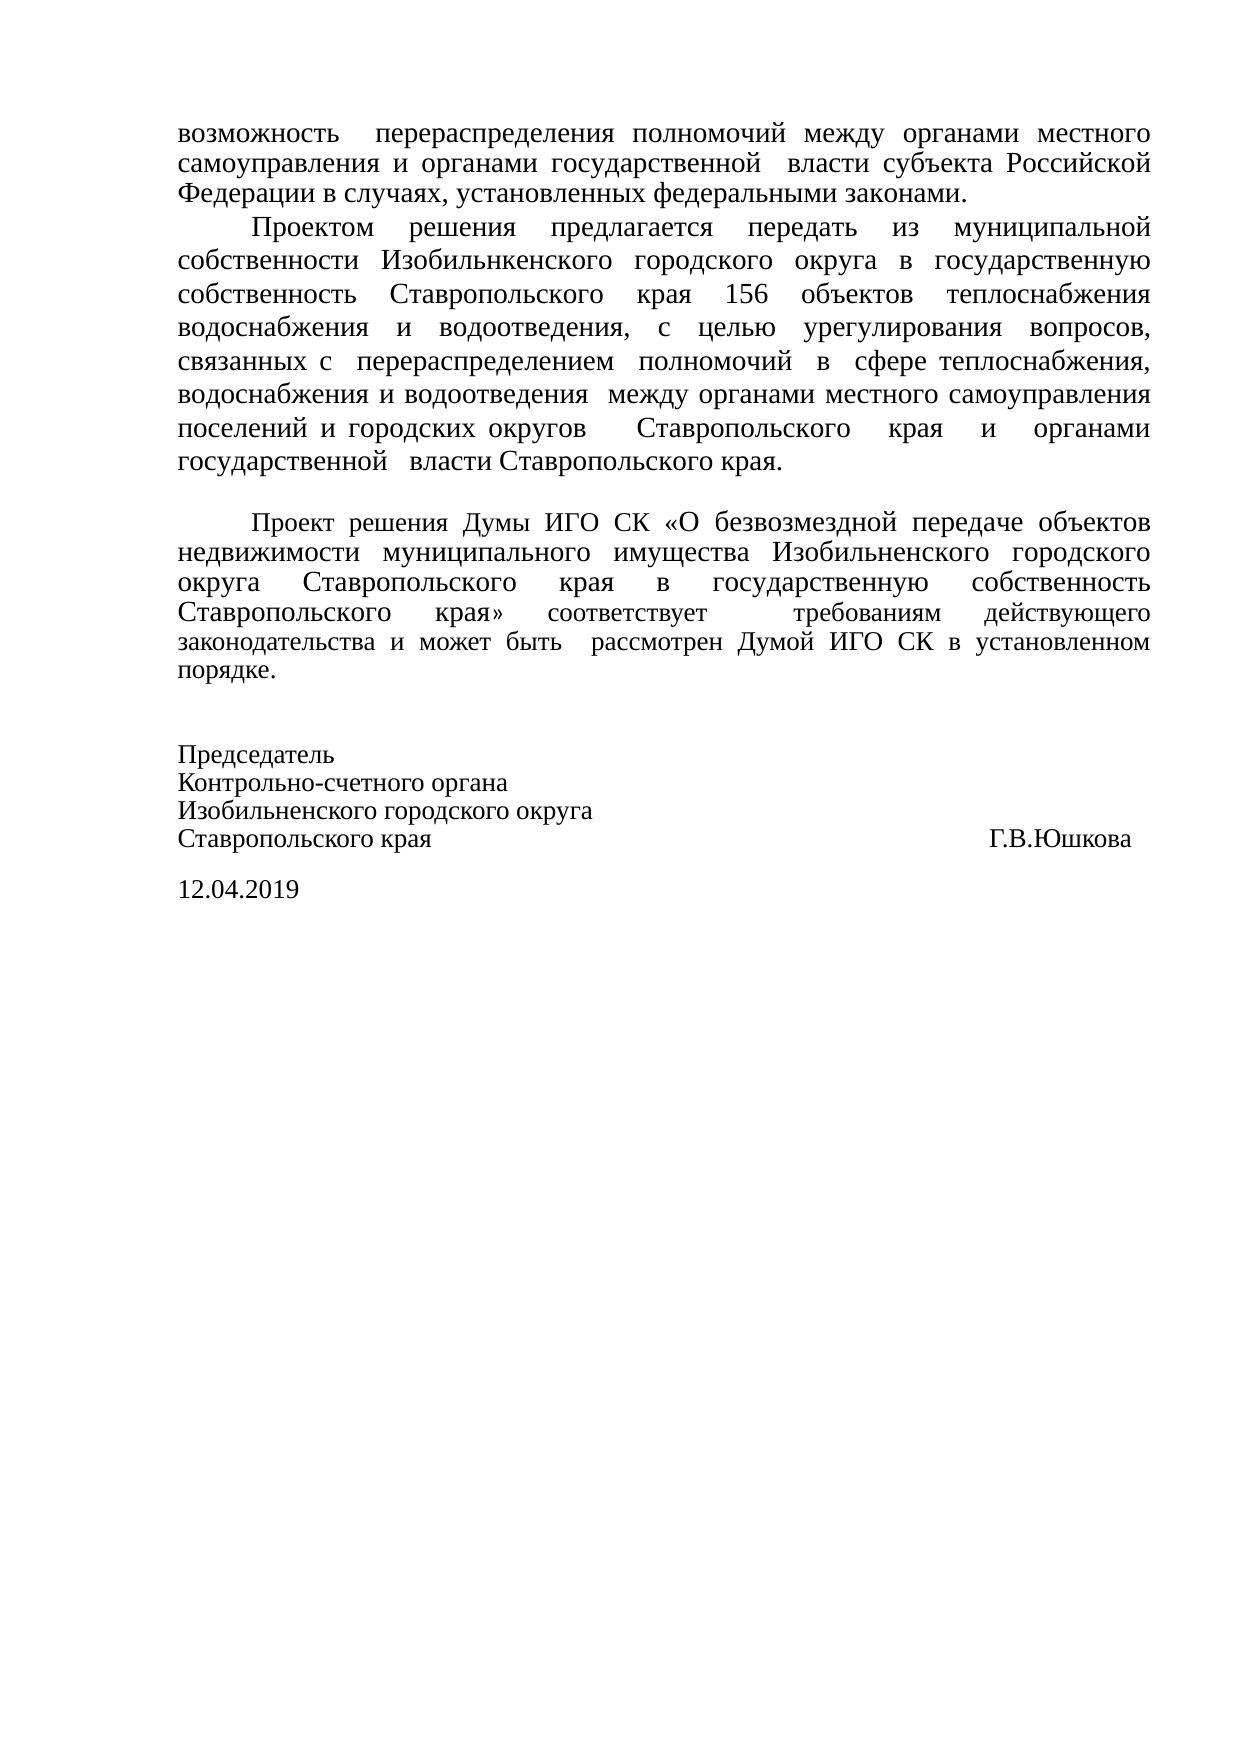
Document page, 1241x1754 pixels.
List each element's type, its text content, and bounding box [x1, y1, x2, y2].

text Контрольно-счетного органа [177, 769, 1152, 797]
text Проектом решения предлагается передать из муниципальной собственности Изобильнкенского городского округа в государственную собственность Ставропольского края 156 объектов теплоснабжения водоснабжения и водоотведения, с целью урегулирования вопросов, связанных с перераспределением полномочий в сфере теплоснабжения, водоснабжения и водоотведения между органами местного самоуправления поселений и городских округов Ставропольского края и органами государственной власти Ставропольского края. [177, 209, 1152, 477]
title Проект решения Думы ИГО СК «О безвозмездной передаче объектов недвижимости муниципального имущества Изобильненского городского округа Ставропольского края в государственную собственность Ставропольского края» соответствует требованиям действующего законодательства и может быть рассмотрен Думой ИГО СК в установленном порядке. [177, 507, 1152, 685]
text Ставропольского края Г.В.Юшкова [177, 825, 1152, 853]
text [177, 118, 1152, 209]
text Председатель [177, 741, 1152, 769]
text 12.04.2019 [177, 876, 1152, 904]
text Изобильненского городского округа [177, 797, 1152, 825]
